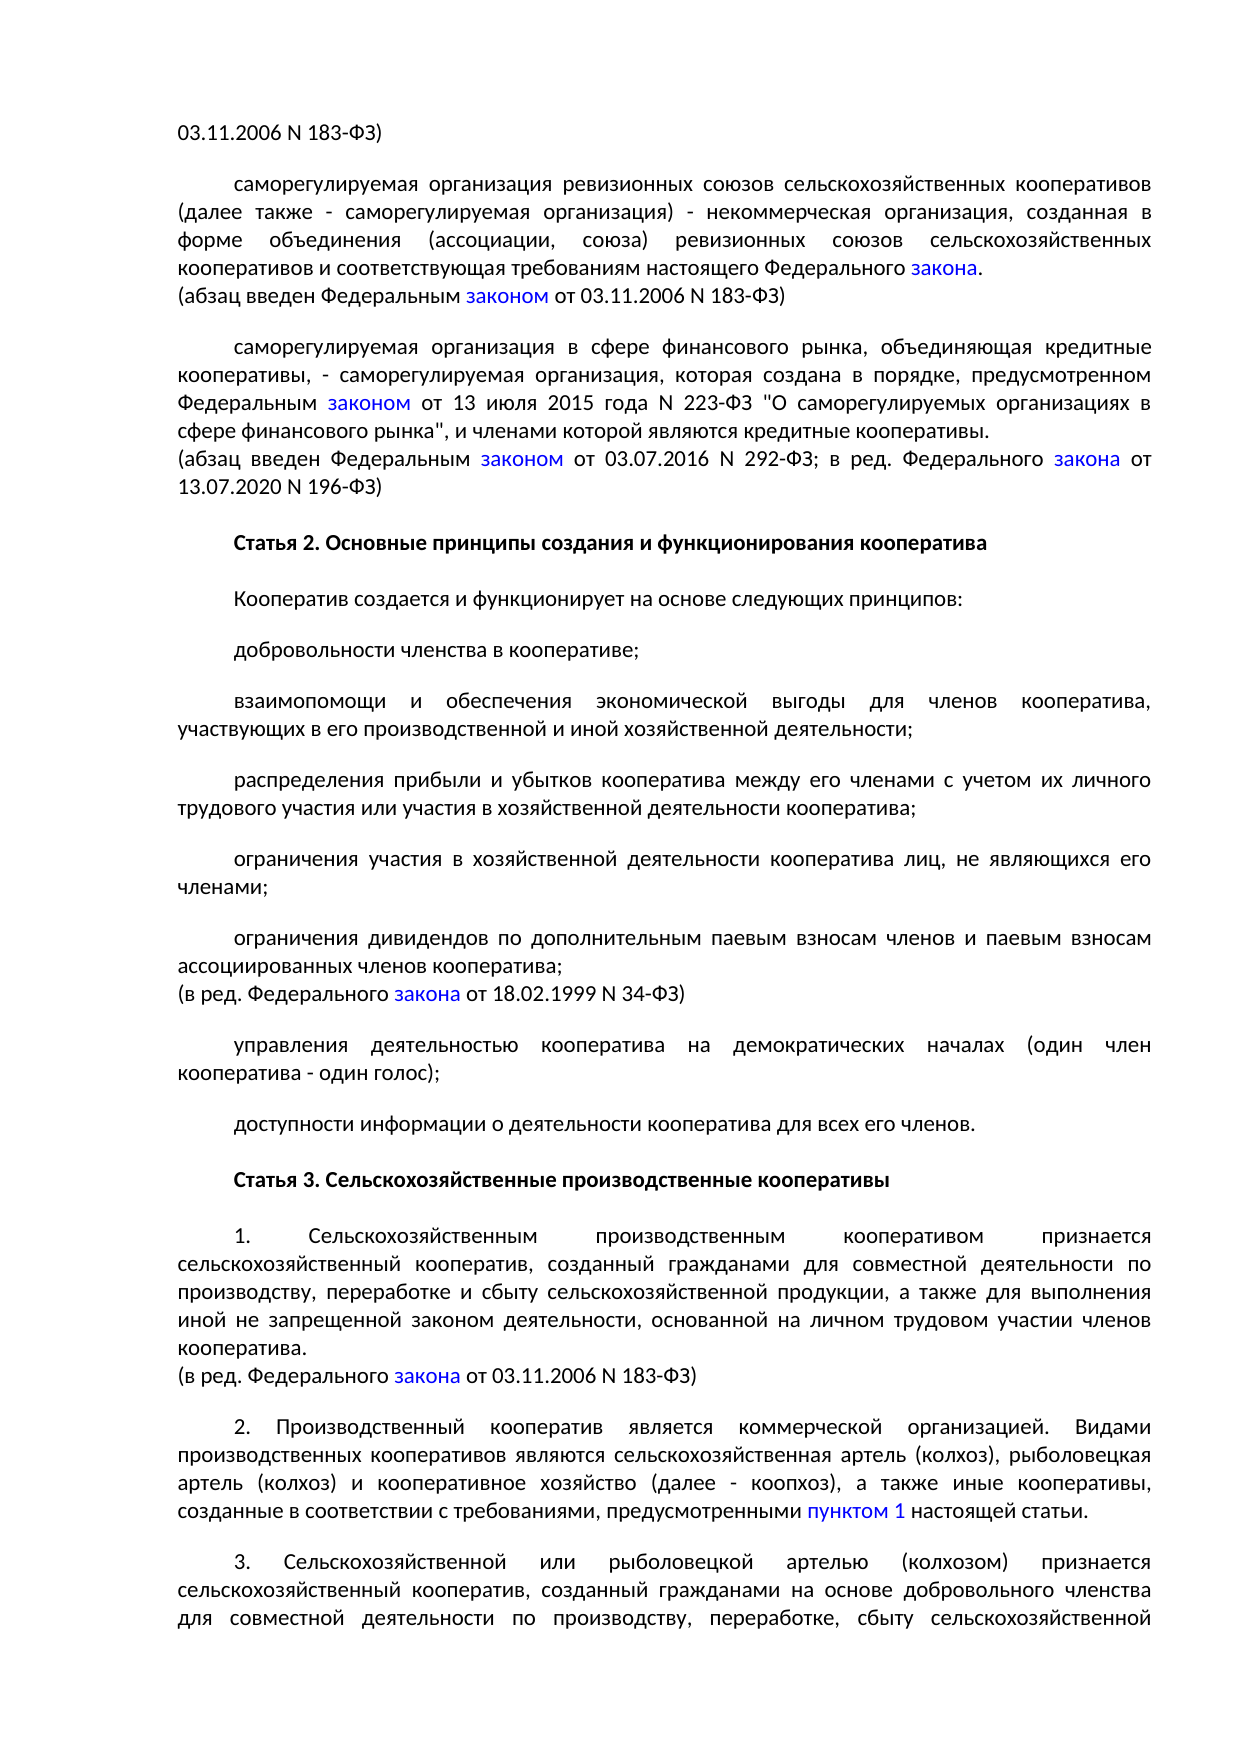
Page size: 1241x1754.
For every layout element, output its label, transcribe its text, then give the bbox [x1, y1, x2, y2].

text ограничения участия в хозяйственной деятельности кооператива лиц, не являющихся его членами; [177, 844, 1152, 900]
text (в ред. Федерального закона от 18.02.1999 N 34-ФЗ) [177, 979, 1152, 1007]
text (абзац введен Федеральным законом от 03.11.2006 N 183-ФЗ) [177, 281, 1152, 309]
text (в ред. Федерального закона от 03.11.2006 N 183-ФЗ) [177, 1361, 1152, 1389]
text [177, 1547, 1152, 1631]
text управления деятельностью кооператива на демократических началах (один член кооператива - один голос); [177, 1030, 1152, 1086]
text ограничения дивидендов по дополнительным паевым взносам членов и паевым взносам ассоциированных членов кооператива; [177, 923, 1152, 979]
text распределения прибыли и убытков кооператива между его членами с учетом их личного трудового участия или участия в хозяйственной деятельности кооператива; [177, 765, 1152, 821]
text 2. Производственный кооператив является коммерческой организацией. Видами производственных кооперативов являются сельскохозяйственная артель (колхоз), рыболовецкая артель (колхоз) и кооперативное хозяйство (далее - коопхоз), а также иные кооперативы, созданные в соответствии с требованиями, предусмотренными пунктом 1 настоящей статьи. [177, 1412, 1152, 1524]
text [177, 118, 1152, 146]
text взаимопомощи и обеспечения экономической выгоды для членов кооператива, участвующих в его производственной и иной хозяйственной деятельности; [177, 686, 1152, 742]
text Кооператив создается и функционирует на основе следующих принципов: [177, 584, 1152, 612]
text (абзац введен Федеральным законом от 03.07.2016 N 292-ФЗ; в ред. Федерального закона от 13.07.2020 N 196-ФЗ) [177, 444, 1152, 500]
text саморегулируемая организация ревизионных союзов сельскохозяйственных кооперативов (далее также - саморегулируемая организация) - некоммерческая организация, созданная в форме объединения (ассоциации, союза) ревизионных союзов сельскохозяйственных кооперативов и соответствующая требованиям настоящего Федерального закона. [177, 169, 1152, 281]
text добровольности членства в кооперативе; [177, 635, 1152, 663]
title Статья 2. Основные принципы создания и функционирования кооператива [177, 528, 1152, 556]
text доступности информации о деятельности кооператива для всех его членов. [177, 1109, 1152, 1137]
title Статья 3. Сельскохозяйственные производственные кооперативы [177, 1165, 1152, 1193]
text 1. Сельскохозяйственным производственным кооперативом признается сельскохозяйственный кооператив, созданный гражданами для совместной деятельности по производству, переработке и сбыту сельскохозяйственной продукции, а также для выполнения иной не запрещенной законом деятельности, основанной на личном трудовом участии членов кооператива. [177, 1221, 1152, 1361]
text саморегулируемая организация в сфере финансового рынка, объединяющая кредитные кооперативы, - саморегулируемая организация, которая создана в порядке, предусмотренном Федеральным законом от 13 июля 2015 года N 223-ФЗ "О саморегулируемых организациях в сфере финансового рынка", и членами которой являются кредитные кооперативы. [177, 332, 1152, 444]
